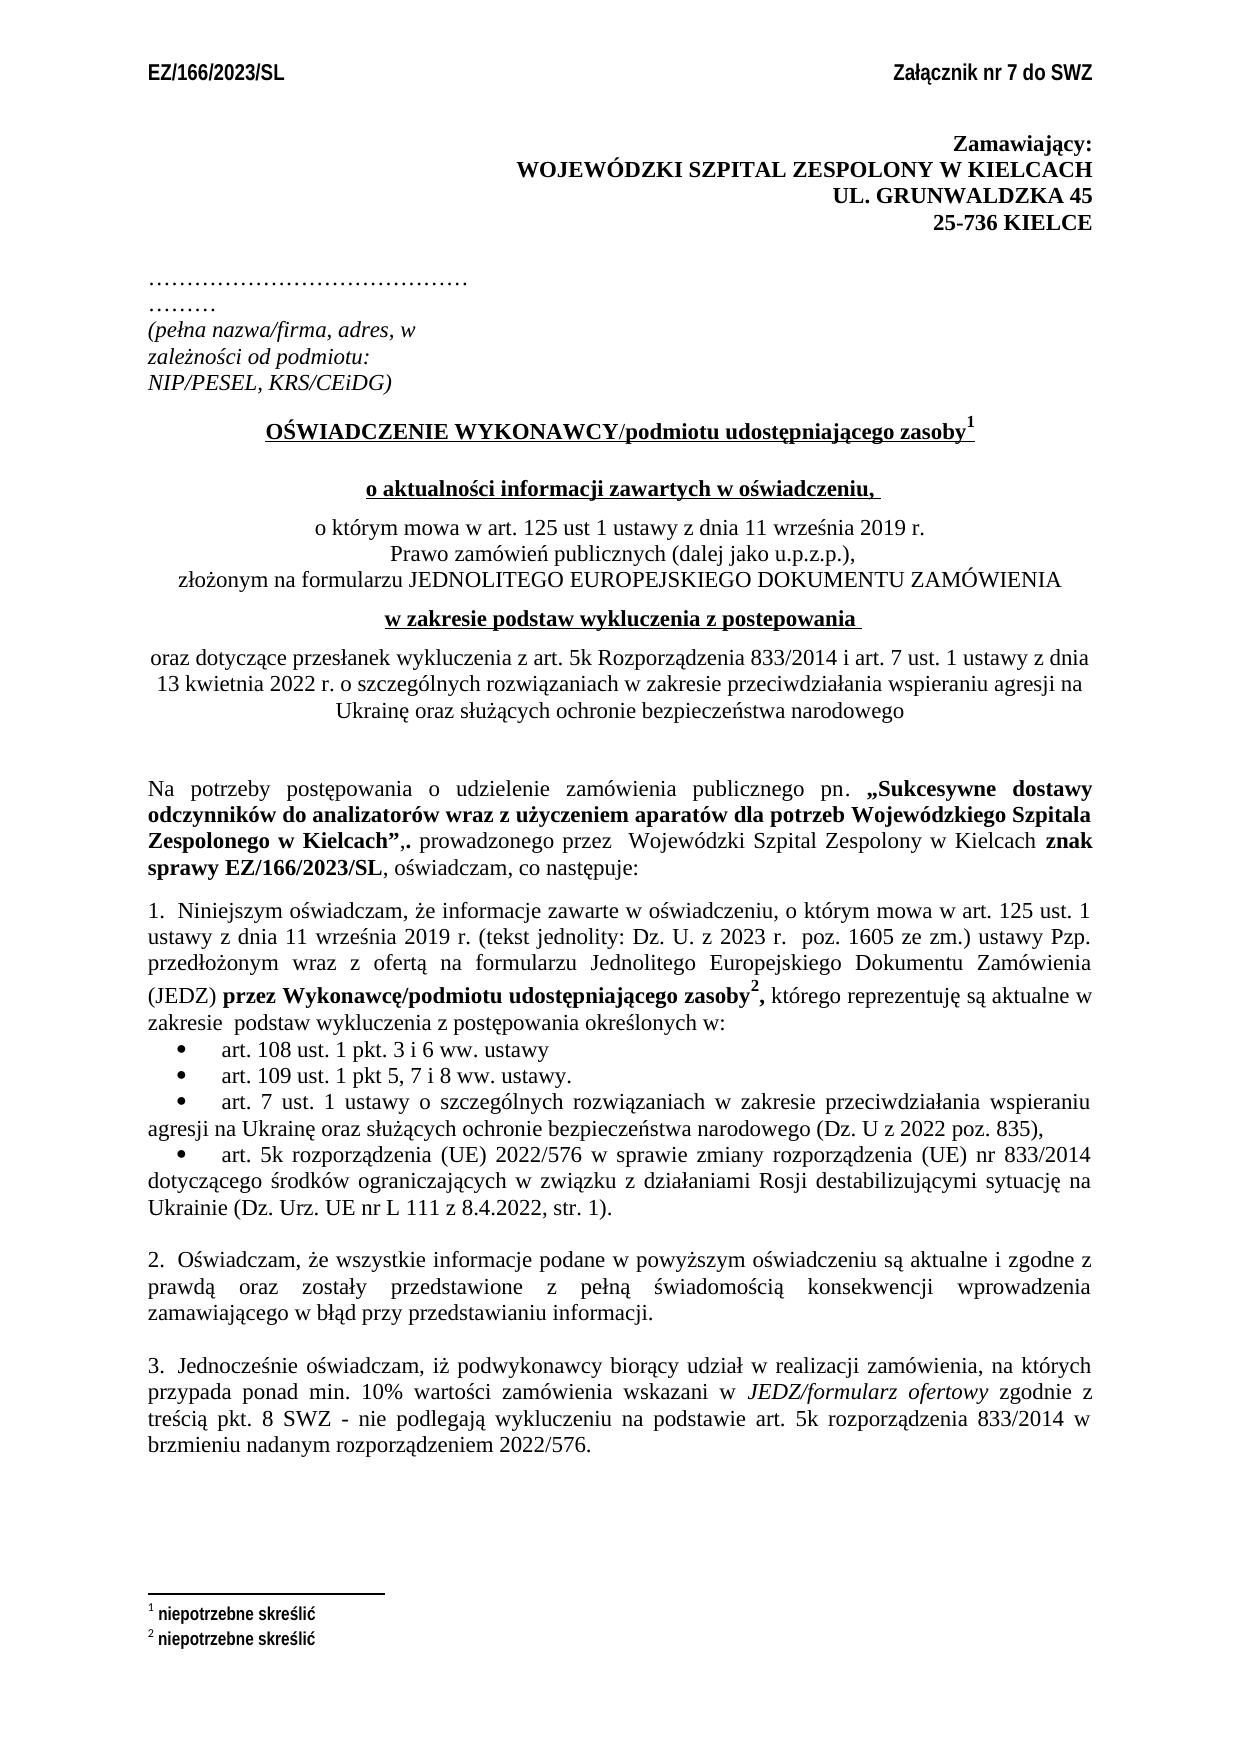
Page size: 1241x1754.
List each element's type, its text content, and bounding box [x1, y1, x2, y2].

list Oświadczam, że wszystkie informacje podane w powyższym oświadczeniu są aktualne i zgodne z prawdą oraz zostały przedstawione z pełną świadomością konsekwencji wprowadzenia zamawiającego w błąd przy przedstawianiu informacji. [148, 1246, 1093, 1326]
text UL. GRUNWALDZKA 45 [768, 182, 1093, 209]
text Prawo zamówień publicznych (dalej jako u.p.z.p.), [148, 540, 1093, 566]
text o którym mowa w art. 125 ust 1 ustawy z dnia 11 września 2019 r. [148, 514, 1093, 540]
text WOJEWÓDZKI SZPITAL ZESPOLONY W KIELCACH [148, 156, 1093, 182]
text oraz dotyczące przesłanek wykluczenia z art. 5k Rozporządzenia 833/2014 i art. 7 ust. 1 ustawy z dnia 13 kwietnia 2022 r. o szczególnych rozwiązaniach w zakresie przeciwdziałania wspieraniu agresji na Ukrainę oraz służących ochronie bezpieczeństwa narodowego [148, 644, 1093, 723]
list Jednocześnie oświadczam, iż podwykonawcy biorący udział w realizacji zamówienia, na których przypada ponad min. 10% wartości zamówienia wskazani w JEDZ/formularz ofertowy zgodnie z treścią pkt. 8 SWZ - nie podlegają wykluczeniu na podstawie art. 5k rozporządzenia 833/2014 w brzmieniu nadanym rozporządzeniem 2022/576. [148, 1352, 1093, 1457]
text złożonym na formularzu JEDNOLITEGO EUROPEJSKIEGO DOKUMENTU ZAMÓWIENIA [148, 566, 1093, 593]
list art. 109 ust. 1 pkt 5, 7 i 8 ww. ustawy. [148, 1062, 1093, 1088]
text Na potrzeby postępowania o udzielenie zamówienia publicznego pn. „Sukcesywne dostawy odczynników do analizatorów wraz z użyczeniem aparatów dla potrzeb Wojewódzkiego Szpitala Zespolonego w Kielcach”,. prowadzonego przez Wojewódzki Szpital Zespolony w Kielcach znak sprawy EZ/166/2023/SL, oświadczam, co następuje: [148, 774, 1093, 880]
text w zakresie podstaw wykluczenia z postepowania [148, 605, 1093, 632]
list art. 5k rozporządzenia (UE) 2022/576 w sprawie zmiany rozporządzenia (UE) nr 833/2014 dotyczącego środków ograniczających w związku z działaniami Rosji destabilizującymi sytuację na Ukrainie (Dz. Urz. UE nr L 111 z 8.4.2022, str. 1). [148, 1141, 1093, 1220]
text 25-736 KIELCE [768, 209, 1093, 235]
text (pełna nazwa/firma, adres, w zależności od podmiotu: NIP/PESEL, KRS/CEiDG) [148, 316, 472, 395]
text …………………………………………… [148, 264, 472, 316]
list art. 108 ust. 1 pkt. 3 i 6 ww. ustawy [148, 1036, 1093, 1062]
text Zamawiający: [694, 130, 1093, 156]
list Niniejszym oświadczam, że informacje zawarte w oświadczeniu, o którym mowa w art. 125 ust. 1 ustawy z dnia 11 września 2019 r. (tekst jednolity: Dz. U. z 2023 r. poz. 1605 ze zm.) ustawy Pzp. przedłożonym wraz z ofertą na formularzu Jednolitego Europejskiego Dokumentu Zamówienia (JEDZ) przez Wykonawcę/podmiotu udostępniającego zasoby, którego reprezentuję są aktualne w zakresie podstaw wykluczenia z postępowania określonych w: [148, 897, 1093, 1036]
list art. 7 ust. 1 ustawy o szczególnych rozwiązaniach w zakresie przeciwdziałania wspieraniu agresji na Ukrainę oraz służących ochronie bezpieczeństwa narodowego (Dz. U z 2022 poz. 835), [148, 1088, 1093, 1141]
text o aktualności informacji zawartych w oświadczeniu, [148, 475, 1093, 501]
text OŚWIADCZENIE WYKONAWCY/podmiotu udostępniającego zasoby [148, 412, 1093, 446]
